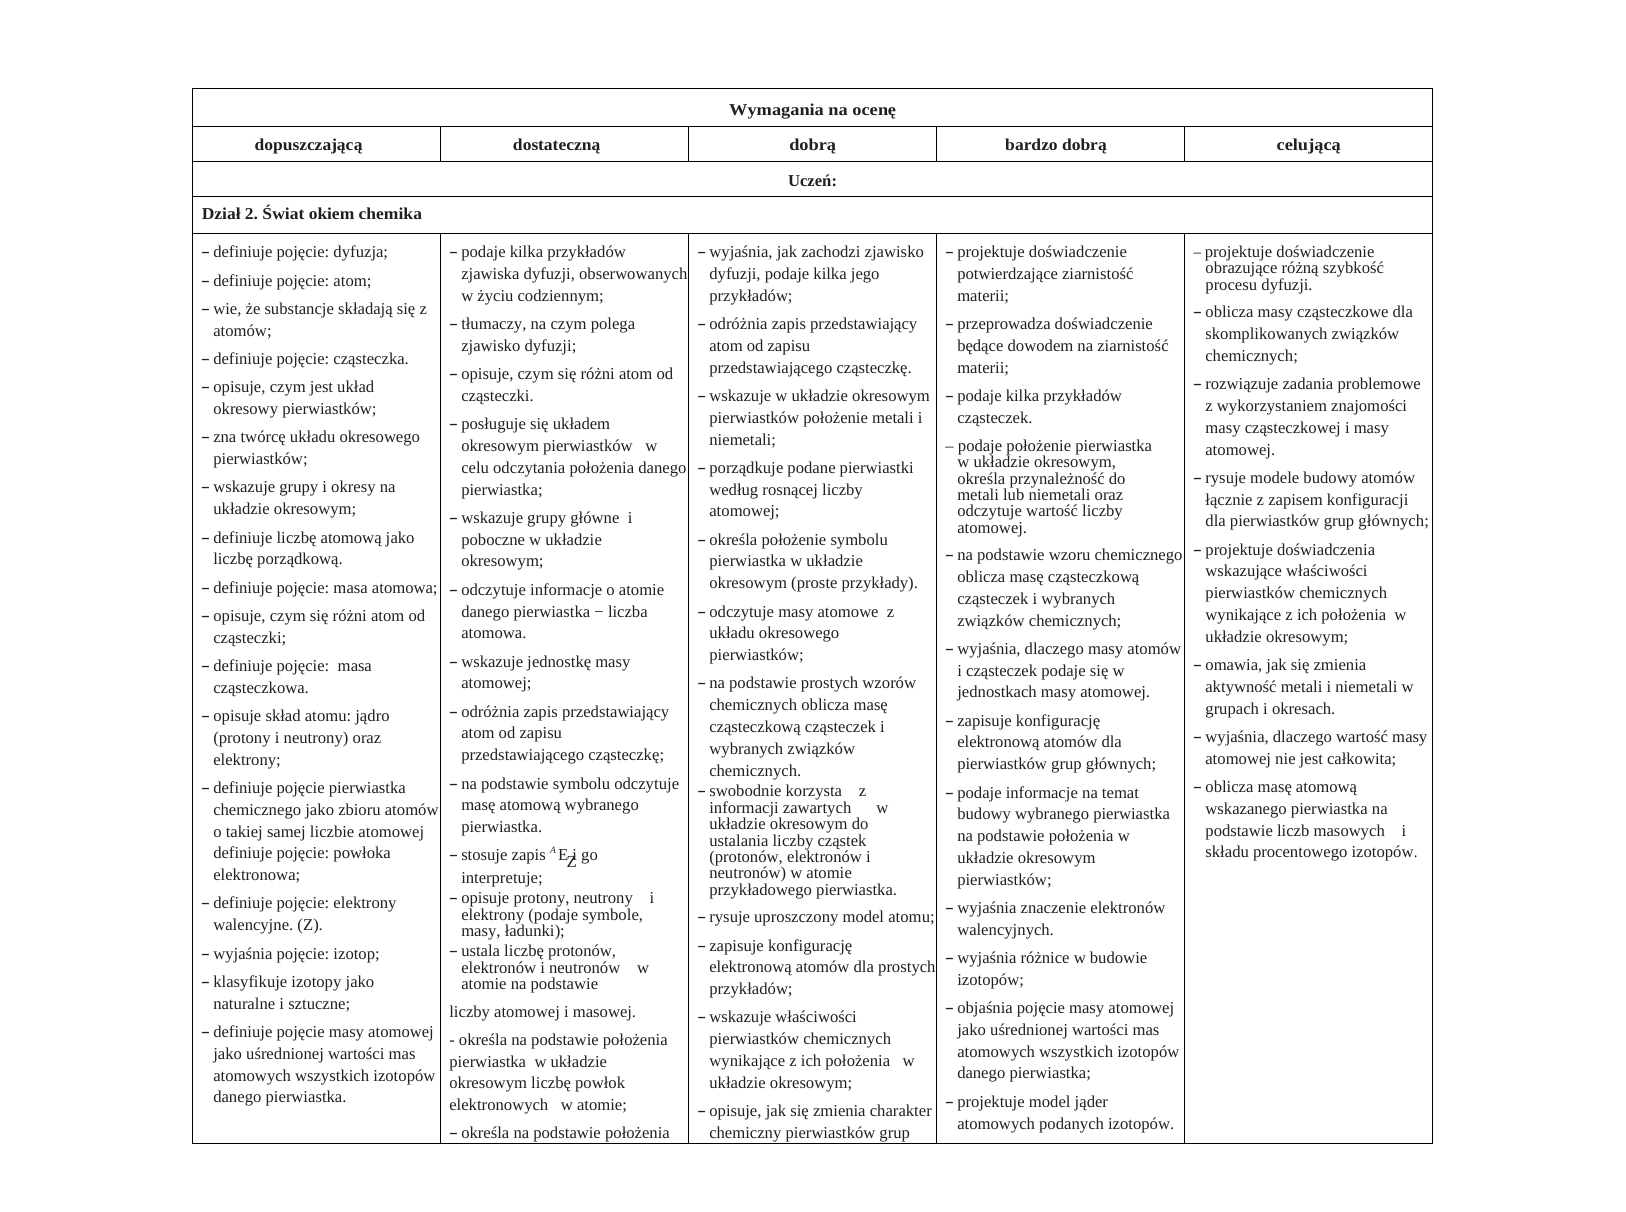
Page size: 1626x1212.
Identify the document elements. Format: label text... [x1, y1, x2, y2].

table_cell dobrą [689, 127, 936, 161]
table_cell dopuszczającą [193, 127, 440, 161]
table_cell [689, 234, 936, 1143]
table_cell Uczeń: [193, 162, 1432, 196]
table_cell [441, 234, 688, 1143]
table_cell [937, 234, 1184, 1143]
table_cell dostateczną [441, 127, 688, 161]
table_cell celującą [1185, 127, 1432, 161]
table_header Wymagania na ocenę [193, 89, 1432, 126]
table_cell bardzo dobrą [937, 127, 1184, 161]
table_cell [193, 234, 440, 1143]
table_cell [1185, 234, 1432, 1143]
table_cell Dział 2. Świat okiem chemika [193, 197, 1432, 233]
